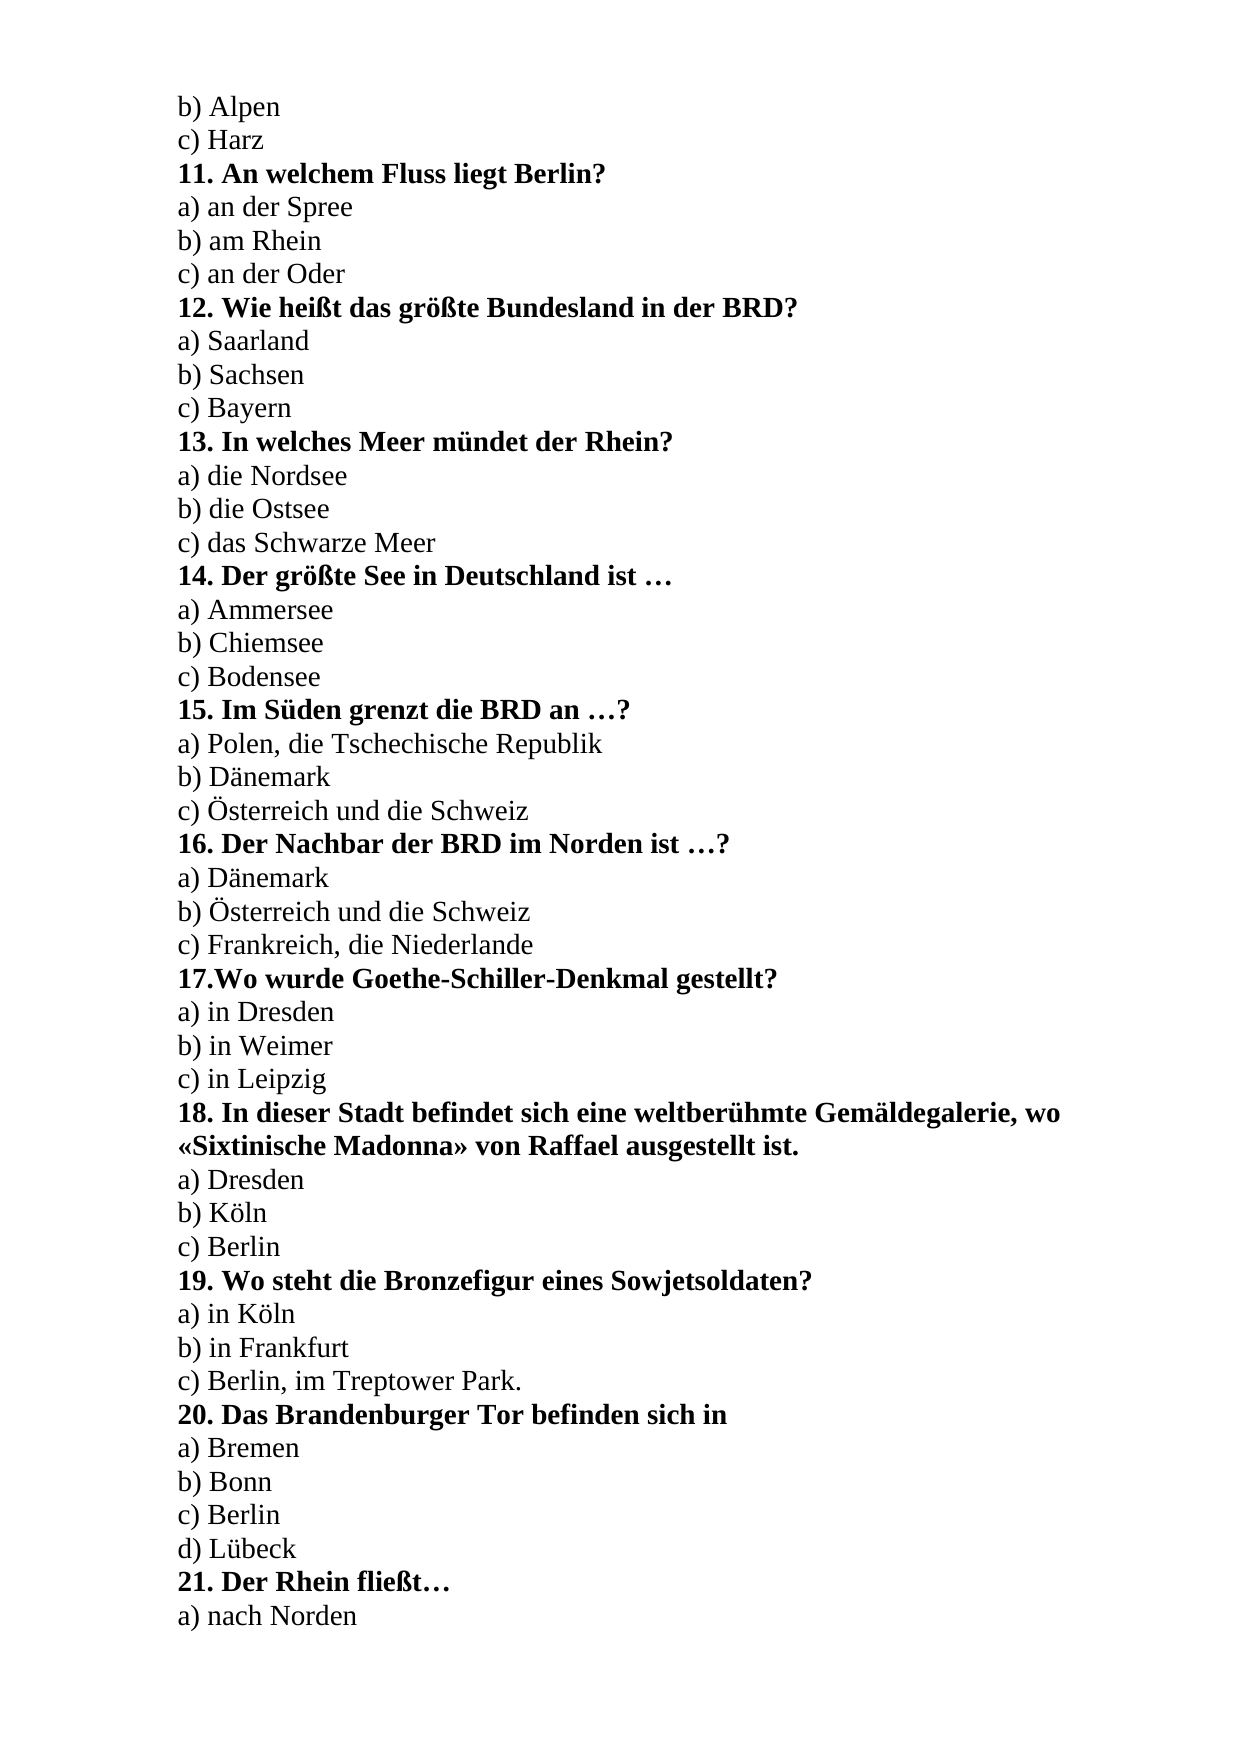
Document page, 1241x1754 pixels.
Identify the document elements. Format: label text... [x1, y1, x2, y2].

text 17.Wo wurde Goethe-Schiller-Denkmal gestellt? [177, 961, 1152, 994]
text c) Frankreich, die Niederlande [177, 927, 1152, 961]
text 15. Im Süden grenzt die BRD an …? [177, 692, 1152, 726]
text b) Sachsen [177, 357, 1152, 391]
text c) Berlin [177, 1497, 1152, 1531]
text a) Saarland [177, 323, 1152, 357]
text b) in Weimer [177, 1028, 1152, 1061]
text 14. Der größte See in Deutschland ist … [177, 558, 1152, 592]
text 13. In welches Meer mündet der Rhein? [177, 424, 1152, 458]
text c) Harz [177, 122, 1152, 156]
text a) die Nordsee [177, 458, 1152, 491]
text c) Berlin, im Treptower Park. [177, 1363, 1152, 1397]
text b) Bonn [177, 1464, 1152, 1497]
text b) in Frankfurt [177, 1330, 1152, 1363]
text c) das Schwarze Meer [177, 525, 1152, 558]
text c) in Leipzig [177, 1061, 1152, 1095]
text b) am Rhein [177, 223, 1152, 256]
text b) Alpen [177, 89, 1152, 122]
text b) Dänemark [177, 759, 1152, 793]
text 18. In dieser Stadt befindet sich eine weltberühmte Gemäldegalerie, wo «Sixtinische Madonna» von Raffael ausgestellt ist. [177, 1095, 1152, 1162]
text a) in Dresden [177, 994, 1152, 1028]
text c) Bodensee [177, 659, 1152, 692]
text a) nach Norden [177, 1598, 1152, 1632]
text b) die Ostsee [177, 491, 1152, 525]
text 19. Wo steht die Bronzefigur eines Sowjetsoldaten? [177, 1263, 1152, 1296]
text a) Polen, die Tschechische Republik [177, 726, 1152, 759]
text 21. Der Rhein fließt… [177, 1564, 1152, 1598]
text a) Ammersee [177, 592, 1152, 625]
text c) Bayern [177, 391, 1152, 424]
text a) Dresden [177, 1162, 1152, 1196]
text a) Bremen [177, 1430, 1152, 1464]
text b) Chiemsee [177, 625, 1152, 659]
text a) an der Spree [177, 189, 1152, 223]
text d) Lübeck [177, 1531, 1152, 1564]
text 12. Wie heißt das größte Bundesland in der BRD? [177, 290, 1152, 323]
text c) Österreich und die Schweiz [177, 793, 1152, 827]
text 16. Der Nachbar der BRD im Norden ist …? [177, 827, 1152, 860]
text 20. Das Brandenburger Tor befinden sich in [177, 1397, 1152, 1430]
text c) an der Oder [177, 256, 1152, 290]
text b) Köln [177, 1196, 1152, 1229]
text c) Berlin [177, 1229, 1152, 1263]
text a) Dänemark [177, 860, 1152, 894]
text a) in Köln [177, 1296, 1152, 1330]
text b) Österreich und die Schweiz [177, 894, 1152, 927]
text 11. An welchem Fluss liegt Berlin? [177, 156, 1152, 189]
